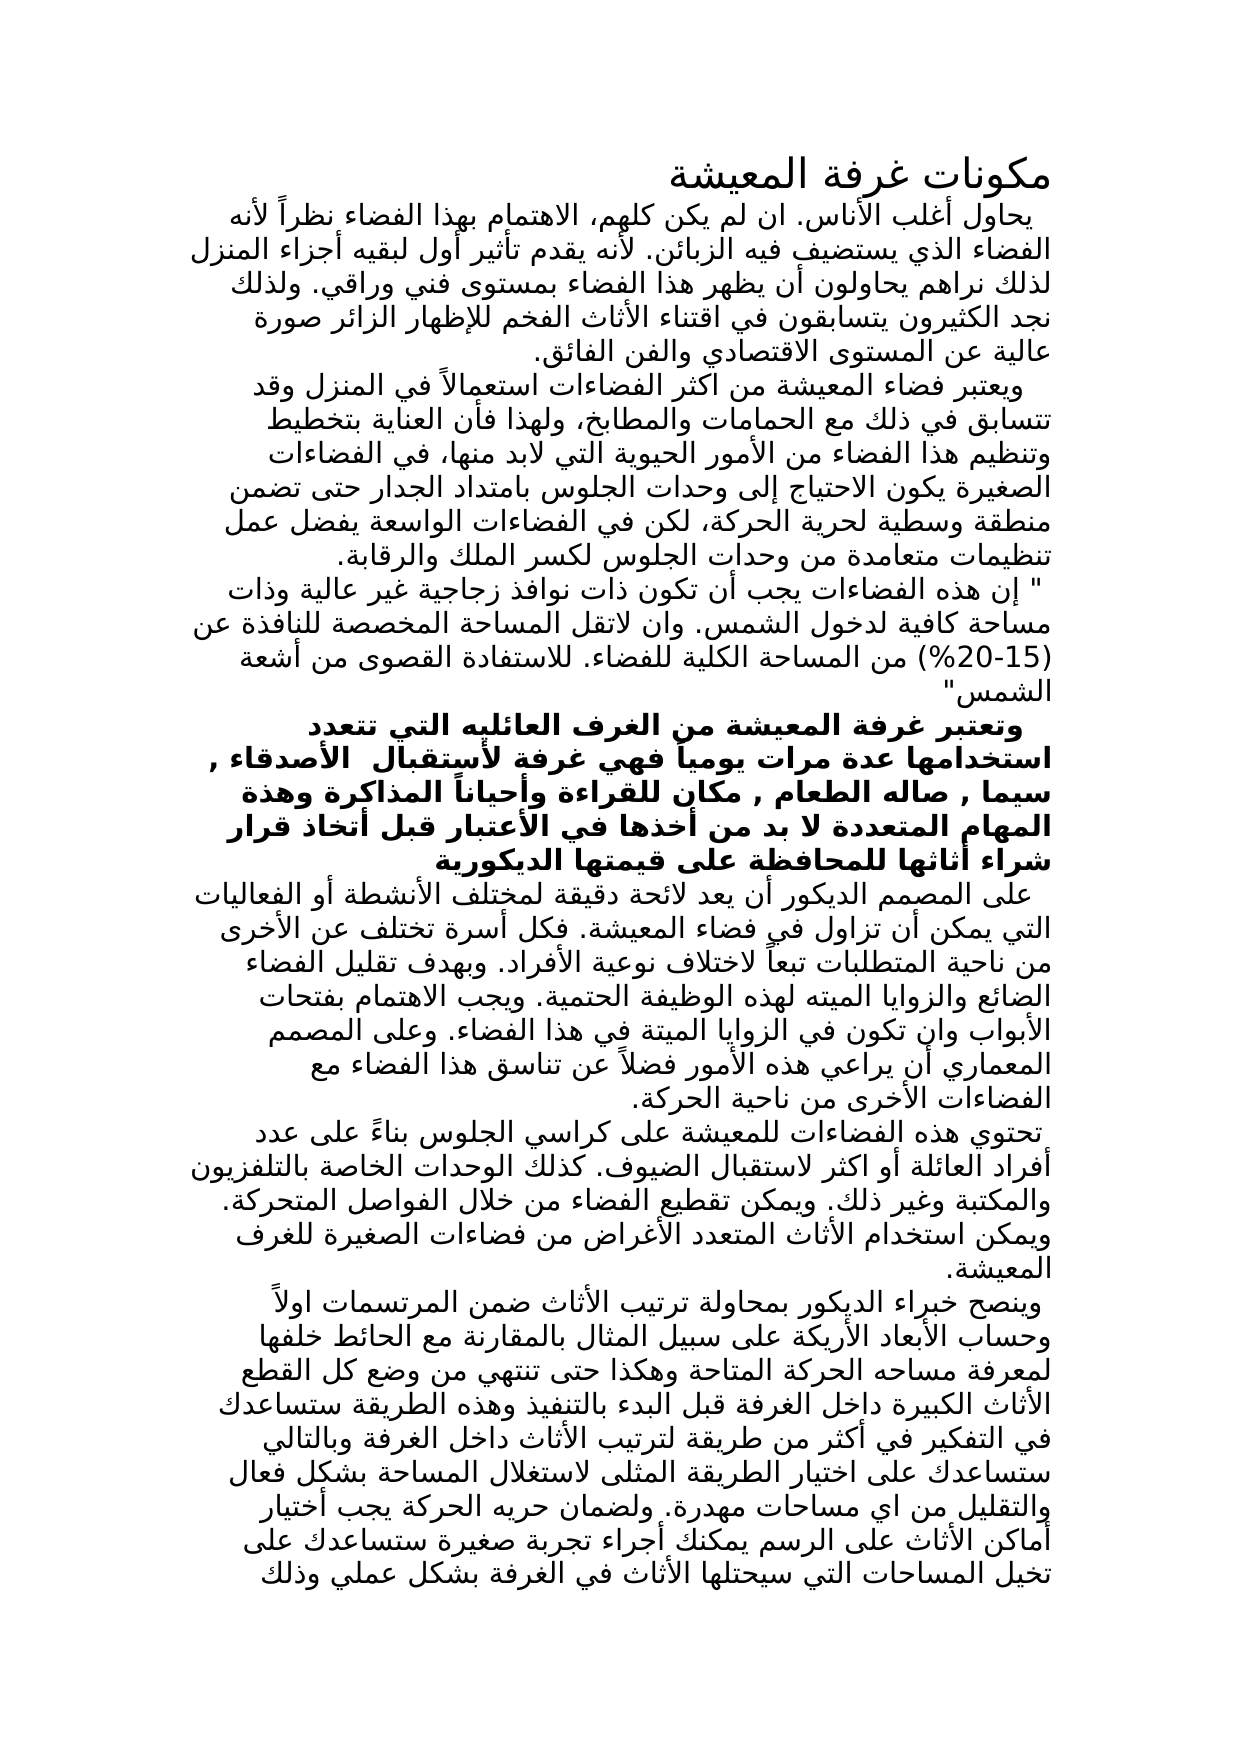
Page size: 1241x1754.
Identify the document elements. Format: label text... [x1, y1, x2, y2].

text وتعتبر غرفة المعيشة من الغرف العائليه التي تتعدد استخدامها عدة مرات يومياً فهي غرفة لأستقبال الأصدقاء , سيما , صاله الطعام , مكان للقراءة وأحياناً المذاكرة وهذة المهام المتعددة لا بد من أخذها في الأعتبار قبل أتخاذ قرار شراء أثاثها للمحافظة على قيمتها الديكورية [187, 708, 1053, 878]
text على المصمم الديكور أن يعد لائحة دقيقة لمختلف الأنشطة أو الفعاليات التي يمكن أن تزاول في فضاء المعيشة. فكل أسرة تختلف عن الأخرى من ناحية المتطلبات تبعاً لاختلاف نوعية الأفراد. وبهدف تقليل الفضاء الضائع والزوايا الميته لهذه الوظيفة الحتمية. ويجب الاهتمام بفتحات الأبواب وان تكون في الزوايا الميتة في هذا الفضاء. وعلى المصمم المعماري أن يراعي هذه الأمور فضلاً عن تناسق هذا الفضاء مع الفضاءات الأخرى من ناحية الحركة. [187, 878, 1053, 1115]
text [187, 1285, 1053, 1591]
text " إن هذه الفضاءات يجب أن تكون ذات نوافذ زجاجية غير عالية وذات مساحة كافية لدخول الشمس. وان لاتقل المساحة المخصصة للنافذة عن (15-20%) من المساحة الكلية للفضاء. للاستفادة القصوى من أشعة الشمس" [187, 572, 1053, 708]
text يحاول أغلب الأناس. ان لم يكن كلهم، الاهتمام بهذا الفضاء نظراً لأنه الفضاء الذي يستضيف فيه الزبائن. لأنه يقدم تأثير أول لبقيه أجزاء المنزل لذلك نراهم يحاولون أن يظهر هذا الفضاء بمستوى فني وراقي. ولذلك نجد الكثيرون يتسابقون في اقتناء الأثاث الفخم للإظهار الزائر صورة عالية عن المستوى الاقتصادي والفن الفائق. [187, 198, 1053, 368]
text تحتوي هذه الفضاءات للمعيشة على كراسي الجلوس بناءً على عدد أفراد العائلة أو اكثر لاستقبال الضيوف. كذلك الوحدات الخاصة بالتلفزيون والمكتبة وغير ذلك. ويمكن تقطيع الفضاء من خلال الفواصل المتحركة. ويمكن استخدام الأثاث المتعدد الأغراض من فضاءات الصغيرة للغرف المعيشة. [187, 1115, 1053, 1285]
text مكونات غرفة المعيشة [187, 150, 1053, 198]
text ويعتبر فضاء المعيشة من اكثر الفضاءات استعمالاً في المنزل وقد تتسابق في ذلك مع الحمامات والمطابخ، ولهذا فأن العناية بتخطيط وتنظيم هذا الفضاء من الأمور الحيوية التي لابد منها، في الفضاءات الصغيرة يكون الاحتياج إلى وحدات الجلوس بامتداد الجدار حتى تضمن منطقة وسطية لحرية الحركة، لكن في الفضاءات الواسعة يفضل عمل تنظيمات متعامدة من وحدات الجلوس لكسر الملك والرقابة. [187, 368, 1053, 572]
